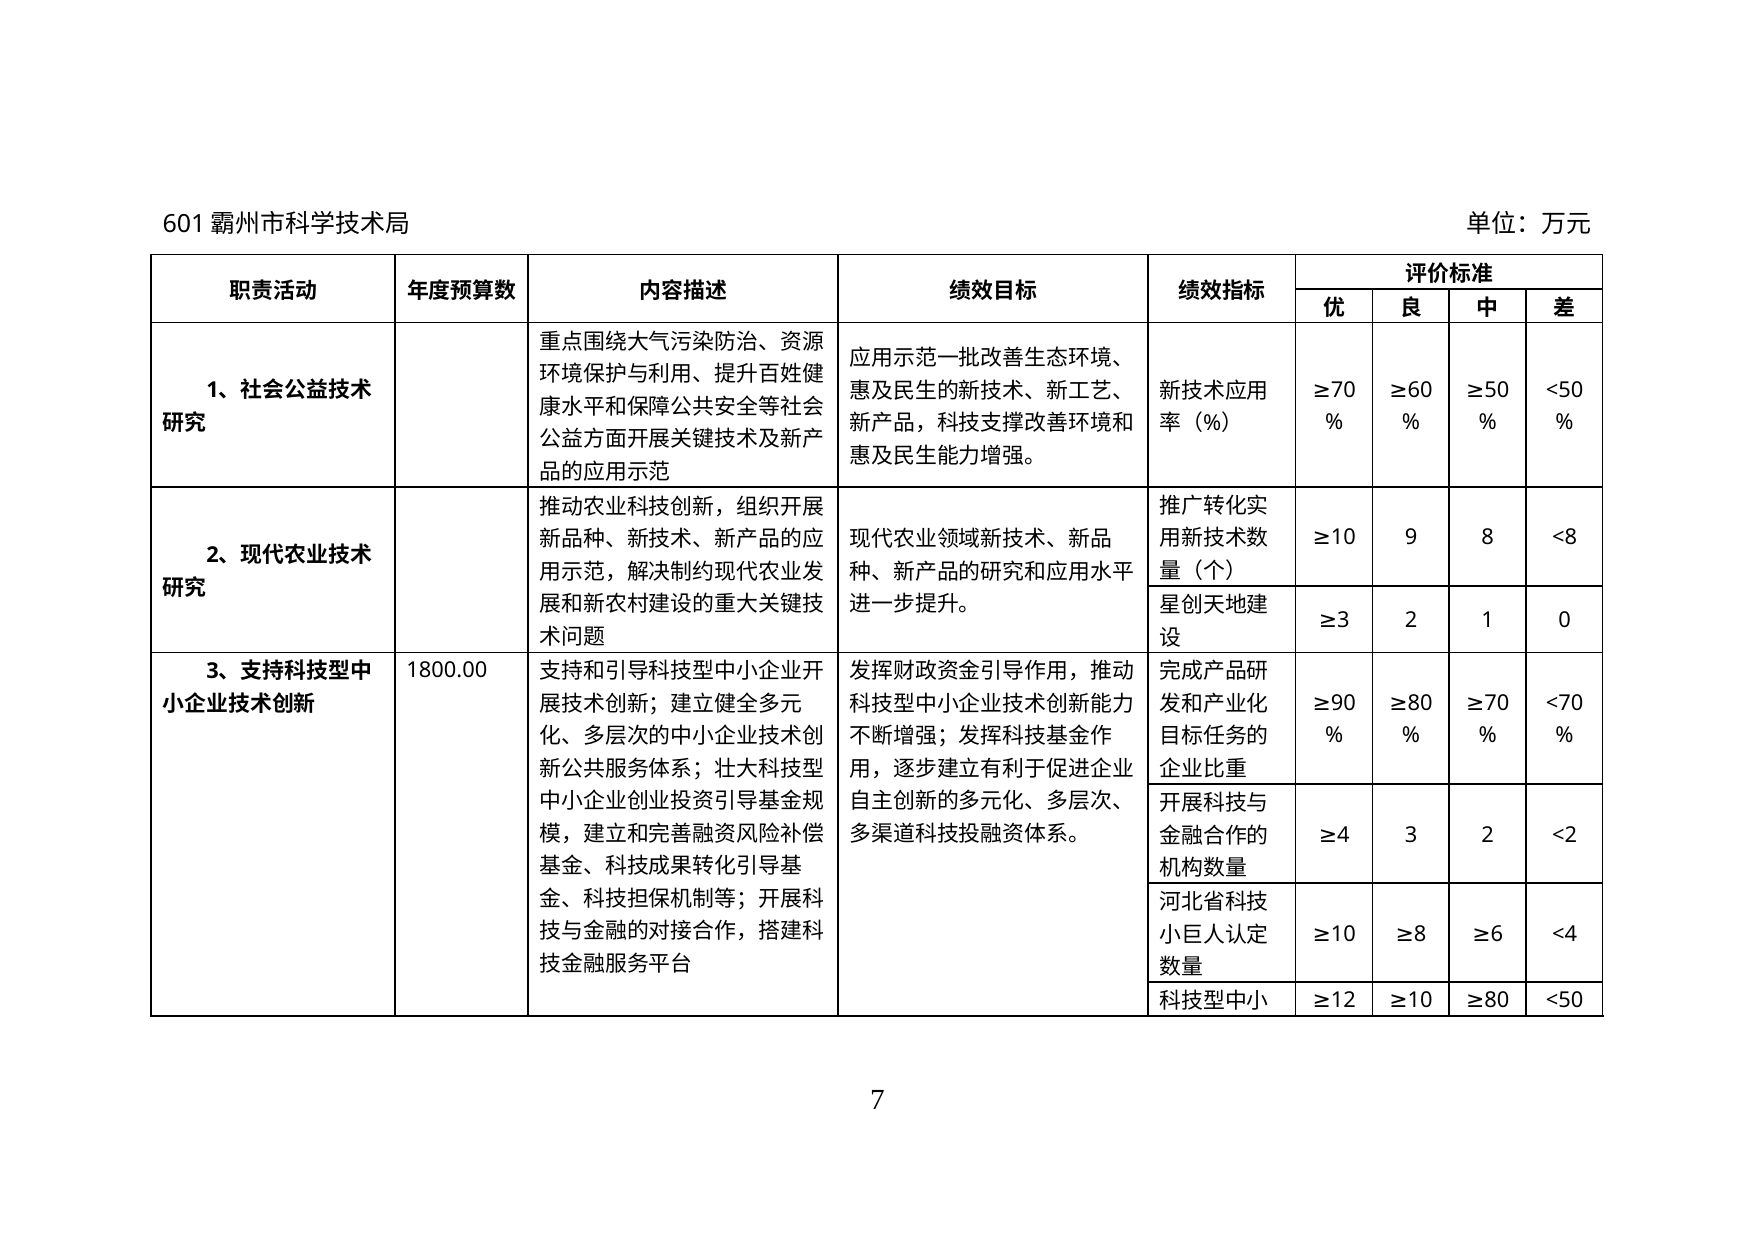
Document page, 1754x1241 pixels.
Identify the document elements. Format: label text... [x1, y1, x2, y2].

table_cell ≥70% [1450, 653, 1525, 783]
table_cell 河北省科技小巨人认定数量 [1149, 884, 1295, 981]
table_cell 0 [1527, 587, 1602, 652]
table_cell ≥80% [1373, 653, 1448, 783]
table_cell 2、现代农业技术研究 [152, 488, 394, 652]
table_cell ≥50% [1450, 323, 1525, 486]
table_cell 2 [1373, 587, 1448, 652]
table_cell ≥10 [1296, 488, 1372, 585]
table_cell 完成产品研发和产业化目标任务的企业比重 [1149, 653, 1295, 783]
table_cell ≥4 [1296, 785, 1372, 882]
table_cell <50 [1527, 983, 1602, 1015]
table_cell 良 [1373, 290, 1448, 322]
table_cell ≥10 [1296, 884, 1372, 981]
table_cell 2 [1450, 785, 1525, 882]
table_cell <2 [1527, 785, 1602, 882]
table_cell <8 [1527, 488, 1602, 585]
table_cell 科技型中小企业认定数量 [1149, 983, 1295, 1015]
table_cell 优 [1296, 290, 1372, 322]
table_cell ≥100 [1373, 983, 1448, 1015]
table_cell 星创天地建设 [1149, 587, 1295, 652]
table_cell 推动农业科技创新，组织开展新品种、新技术、新产品的应用示范，解决制约现代农业发展和新农村建设的重大关键技术问题 [529, 488, 837, 652]
table_cell 年度预算数 [396, 255, 527, 322]
table_cell <4 [1527, 884, 1602, 981]
table_cell 职责活动 [152, 255, 394, 322]
table_cell 3、支持科技型中小企业技术创新 [152, 653, 394, 1015]
table_cell 现代农业领域新技术、新品种、新产品的研究和应用水平进一步提升。 [839, 488, 1147, 652]
table_cell ≥3 [1296, 587, 1372, 652]
table_cell 9 [1373, 488, 1448, 585]
table_cell ≥70% [1296, 323, 1372, 486]
table_cell <50% [1527, 323, 1602, 486]
table_cell ≥60% [1373, 323, 1448, 486]
table_cell 应用示范一批改善生态环境、惠及民生的新技术、新工艺、新产品，科技支撑改善环境和惠及民生能力增强。 [839, 323, 1147, 486]
table_cell 推广转化实用新技术数量（个） [1149, 488, 1295, 585]
table_cell 重点围绕大气污染防治、资源环境保护与利用、提升百姓健康水平和保障公共安全等社会公益方面开展关键技术及新产品的应用示范 [529, 323, 837, 486]
table_cell 中 [1450, 290, 1525, 322]
table_cell <70% [1527, 653, 1602, 783]
table_cell 新技术应用率（%） [1149, 323, 1295, 486]
table_cell 开展科技与金融合作的机构数量 [1149, 785, 1295, 882]
table_cell ≥6 [1450, 884, 1525, 981]
table_cell ≥120 [1296, 983, 1372, 1015]
table_cell 绩效指标 [1149, 255, 1295, 322]
table_cell 8 [1450, 488, 1525, 585]
table_cell 绩效目标 [839, 255, 1147, 322]
table_cell [396, 323, 527, 486]
table_cell 1800.00 [396, 653, 527, 1015]
table_cell 发挥财政资金引导作用，推动科技型中小企业技术创新能力不断增强；发挥科技基金作用，逐步建立有利于促进企业自主创新的多元化、多层次、多渠道科技投融资体系。 [839, 653, 1147, 1015]
table_cell 1、社会公益技术研究 [152, 323, 394, 486]
table_header 单位：万元 [1296, 189, 1602, 254]
table_cell ≥90% [1296, 653, 1372, 783]
table_cell 内容描述 [529, 255, 837, 322]
table_header 601霸州市科学技术局 [152, 189, 1295, 254]
table_cell ≥80 [1450, 983, 1525, 1015]
table_cell ≥8 [1373, 884, 1448, 981]
table_cell 1 [1450, 587, 1525, 652]
table_cell 评价标准 [1296, 255, 1602, 288]
table_cell 3 [1373, 785, 1448, 882]
table_cell 差 [1527, 290, 1602, 322]
table_cell [396, 488, 527, 652]
table_cell 支持和引导科技型中小企业开展技术创新；建立健全多元化、多层次的中小企业技术创新公共服务体系；壮大科技型中小企业创业投资引导基金规模，建立和完善融资风险补偿基金、科技成果转化引导基金、科技担保机制等；开展科技与金融的对接合作，搭建科技金融服务平台 [529, 653, 837, 1015]
